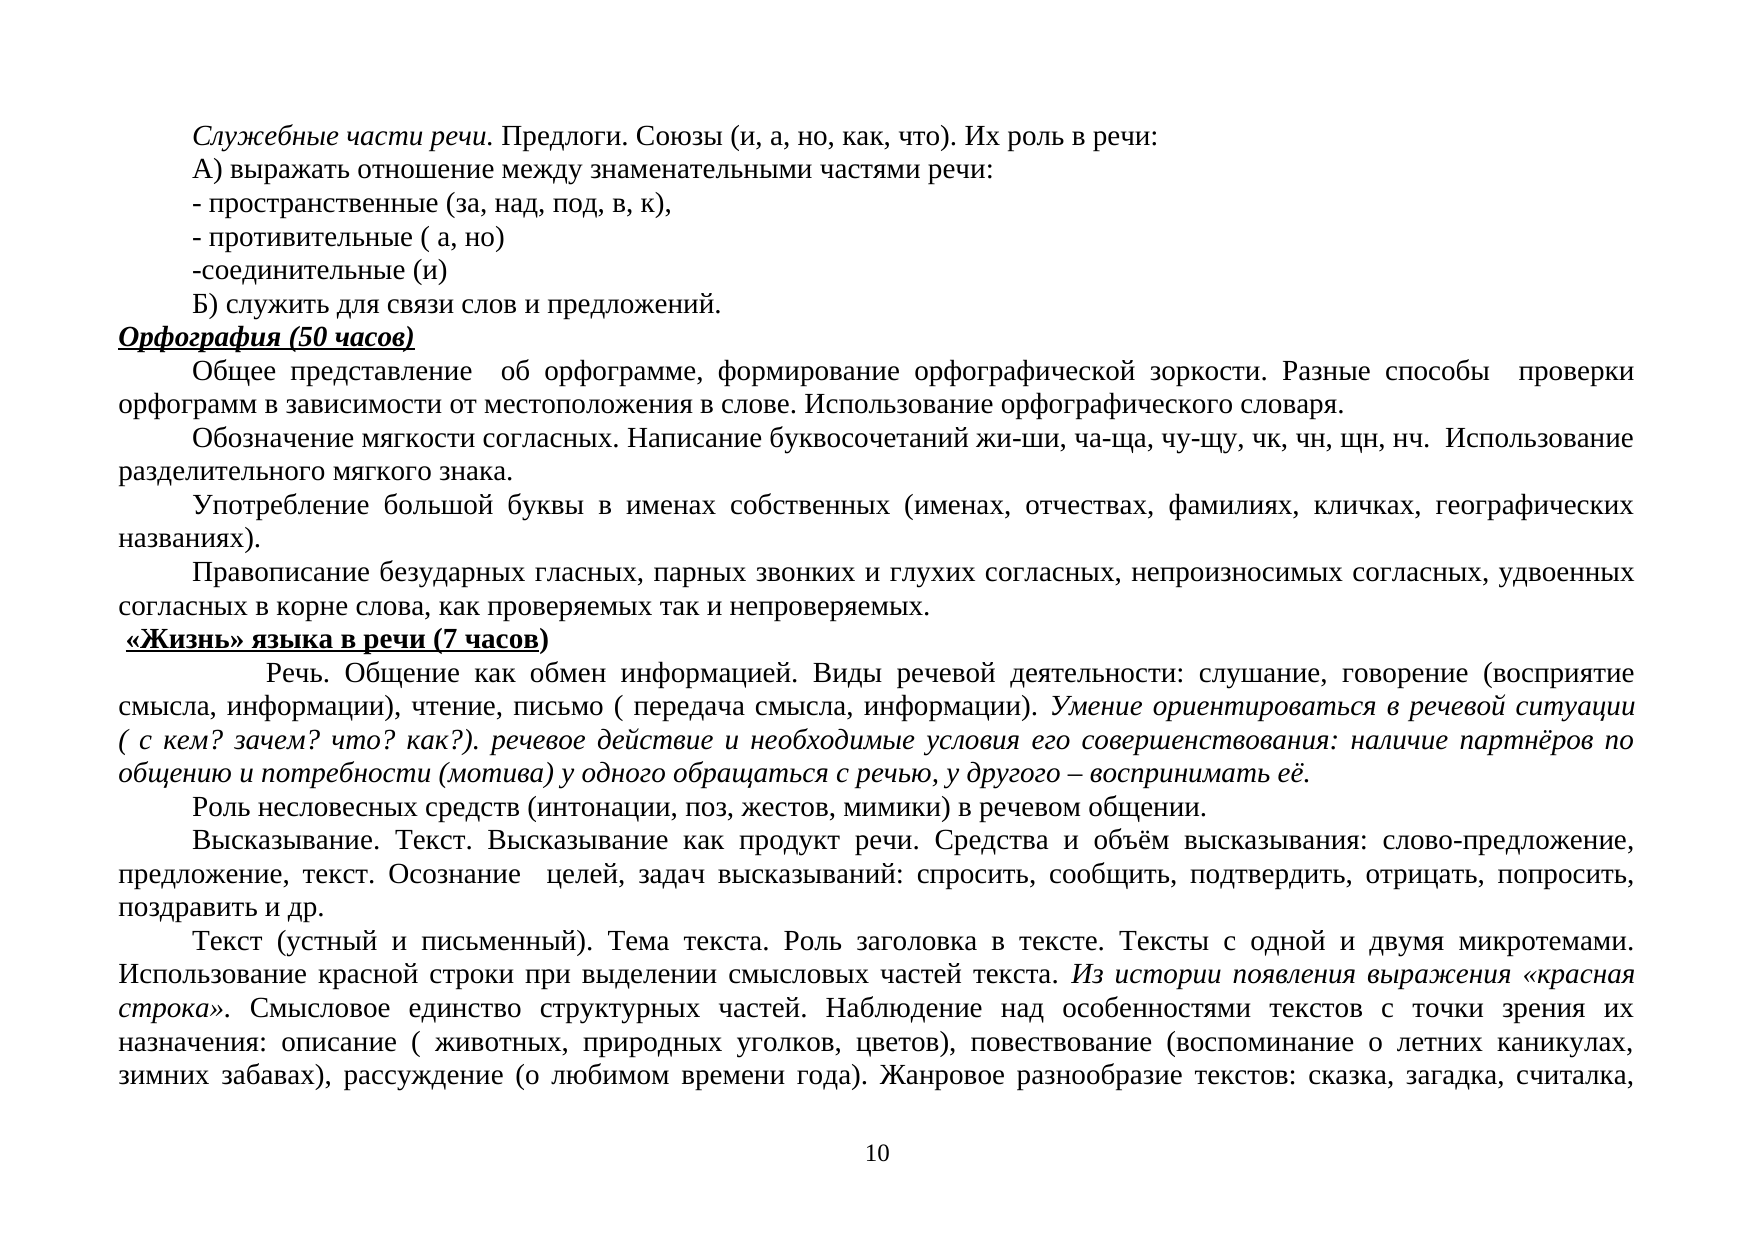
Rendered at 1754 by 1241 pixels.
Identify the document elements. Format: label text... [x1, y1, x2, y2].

text А) выражать отношение между знаменательными частями речи: [118, 152, 1636, 185]
text Орфография (50 часов) [118, 319, 1636, 353]
text Высказывание. Текст. Высказывание как продукт речи. Средства и объём высказывания: слово-предложение, предложение, текст. Осознание целей, задач высказываний: спросить, сообщить, подтвердить, отрицать, попросить, поздравить и др. [118, 822, 1636, 923]
text Роль несловесных средств (интонации, поз, жестов, мимики) в речевом общении. [118, 789, 1636, 822]
text Правописание безударных гласных, парных звонких и глухих согласных, непроизносимых согласных, удвоенных согласных в корне слова, как проверяемых так и непроверяемых. [118, 554, 1636, 621]
text -соединительные (и) [118, 252, 1636, 286]
text Обозначение мягкости согласных. Написание буквосочетаний жи-ши, ча-ща, чу-щу, чк, чн, щн, нч. Использование разделительного мягкого знака. [118, 420, 1636, 487]
text «Жизнь» языка в речи (7 часов) [118, 621, 1636, 655]
text Употребление большой буквы в именах собственных (именах, отчествах, фамилиях, кличках, географических названиях). [118, 487, 1636, 554]
text Общее представление об орфограмме, формирование орфографической зоркости. Разные способы проверки орфограмм в зависимости от местоположения в слове. Использование орфографического словаря. [118, 353, 1636, 420]
text Служебные части речи. Предлоги. Союзы (и, а, но, как, что). Их роль в речи: [118, 118, 1636, 152]
text - противительные ( а, но) [118, 219, 1636, 252]
text - пространственные (за, над, под, в, к), [118, 185, 1636, 219]
text Б) служить для связи слов и предложений. [118, 286, 1636, 319]
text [118, 923, 1636, 1091]
text Речь. Общение как обмен информацией. Виды речевой деятельности: слушание, говорение (восприятие смысла, информации), чтение, письмо ( передача смысла, информации). Умение ориентироваться в речевой ситуации ( с кем? зачем? что? как?). речевое действие и необходимые условия его совершенствования: наличие партнёров по общению и потребности (мотива) у одного обращаться с речью, у другого – воспринимать её. [118, 655, 1636, 789]
